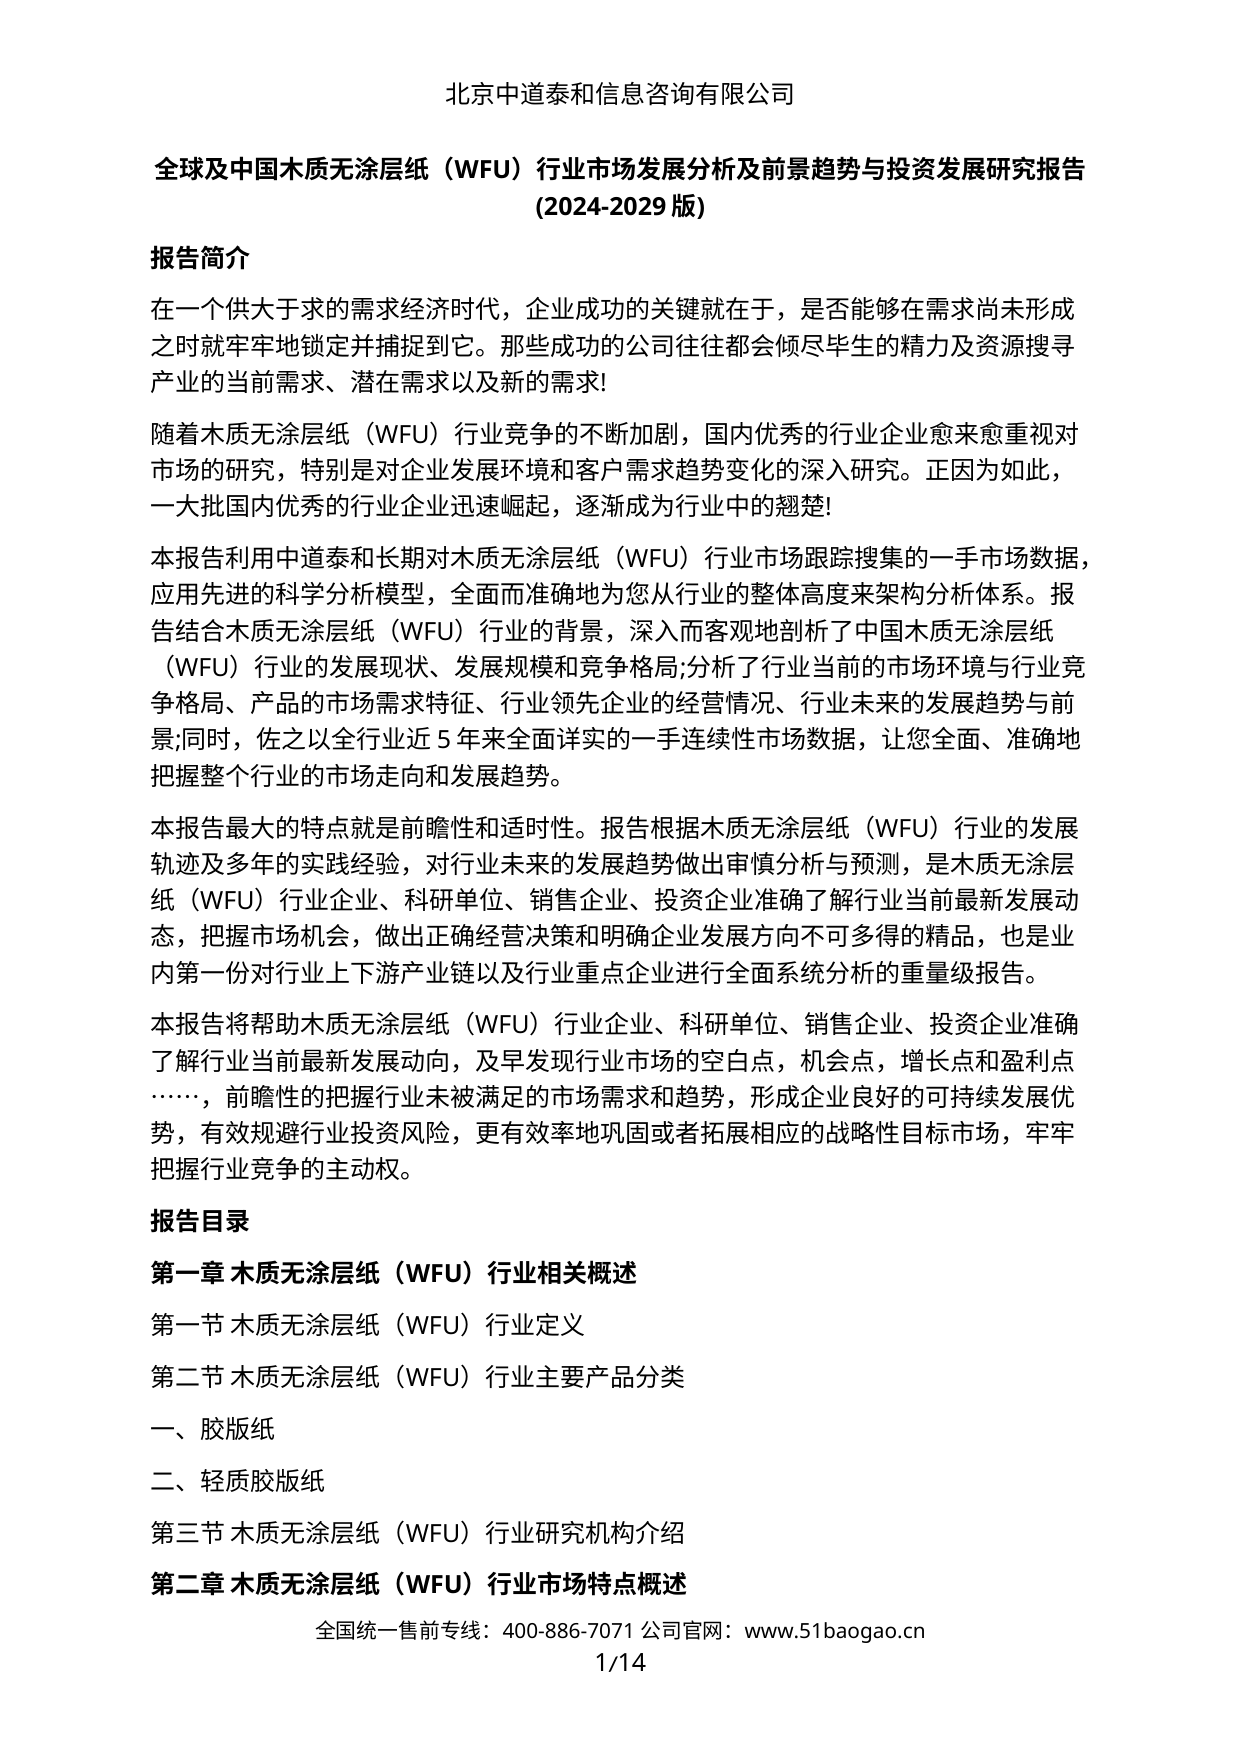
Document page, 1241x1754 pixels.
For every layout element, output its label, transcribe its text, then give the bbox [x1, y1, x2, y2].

text 报告简介 [150, 238, 1090, 274]
text 全球及中国木质无涂层纸（WFU）行业市场发展分析及前景趋势与投资发展研究报告(2024-2029版) [150, 150, 1090, 222]
text 本报告将帮助木质无涂层纸（WFU）行业企业、科研单位、销售企业、投资企业准确了解行业当前最新发展动向，及早发现行业市场的空白点，机会点，增长点和盈利点……，前瞻性的把握行业未被满足的市场需求和趋势，形成企业良好的可持续发展优势，有效规避行业投资风险，更有效率地巩固或者拓展相应的战略性目标市场，牢牢把握行业竞争的主动权。 [150, 1005, 1090, 1186]
text 一、胶版纸 [150, 1409, 1090, 1446]
text 二、轻质胶版纸 [150, 1461, 1090, 1497]
text 随着木质无涂层纸（WFU）行业竞争的不断加剧，国内优秀的行业企业愈来愈重视对市场的研究，特别是对企业发展环境和客户需求趋势变化的深入研究。正因为如此，一大批国内优秀的行业企业迅速崛起，逐渐成为行业中的翘楚! [150, 414, 1090, 523]
text 第三节 木质无涂层纸（WFU）行业研究机构介绍 [150, 1513, 1090, 1549]
text 本报告利用中道泰和长期对木质无涂层纸（WFU）行业市场跟踪搜集的一手市场数据，应用先进的科学分析模型，全面而准确地为您从行业的整体高度来架构分析体系。报告结合木质无涂层纸（WFU）行业的背景，深入而客观地剖析了中国木质无涂层纸（WFU）行业的发展现状、发展规模和竞争格局;分析了行业当前的市场环境与行业竞争格局、产品的市场需求特征、行业领先企业的经营情况、行业未来的发展趋势与前景;同时，佐之以全行业近5年来全面详实的一手连续性市场数据，让您全面、准确地把握整个行业的市场走向和发展趋势。 [150, 539, 1090, 792]
text 第二节 木质无涂层纸（WFU）行业主要产品分类 [150, 1357, 1090, 1394]
text 报告目录 [150, 1202, 1090, 1238]
text 第一节 木质无涂层纸（WFU）行业定义 [150, 1306, 1090, 1342]
text 本报告最大的特点就是前瞻性和适时性。报告根据木质无涂层纸（WFU）行业的发展轨迹及多年的实践经验，对行业未来的发展趋势做出审慎分析与预测，是木质无涂层纸（WFU）行业企业、科研单位、销售企业、投资企业准确了解行业当前最新发展动态，把握市场机会，做出正确经营决策和明确企业发展方向不可多得的精品，也是业内第一份对行业上下游产业链以及行业重点企业进行全面系统分析的重量级报告。 [150, 808, 1090, 989]
text 在一个供大于求的需求经济时代，企业成功的关键就在于，是否能够在需求尚未形成之时就牢牢地锁定并捕捉到它。那些成功的公司往往都会倾尽毕生的精力及资源搜寻产业的当前需求、潜在需求以及新的需求! [150, 290, 1090, 399]
text 第二章 木质无涂层纸（WFU）行业市场特点概述 [150, 1565, 1090, 1601]
text 第一章 木质无涂层纸（WFU）行业相关概述 [150, 1254, 1090, 1290]
